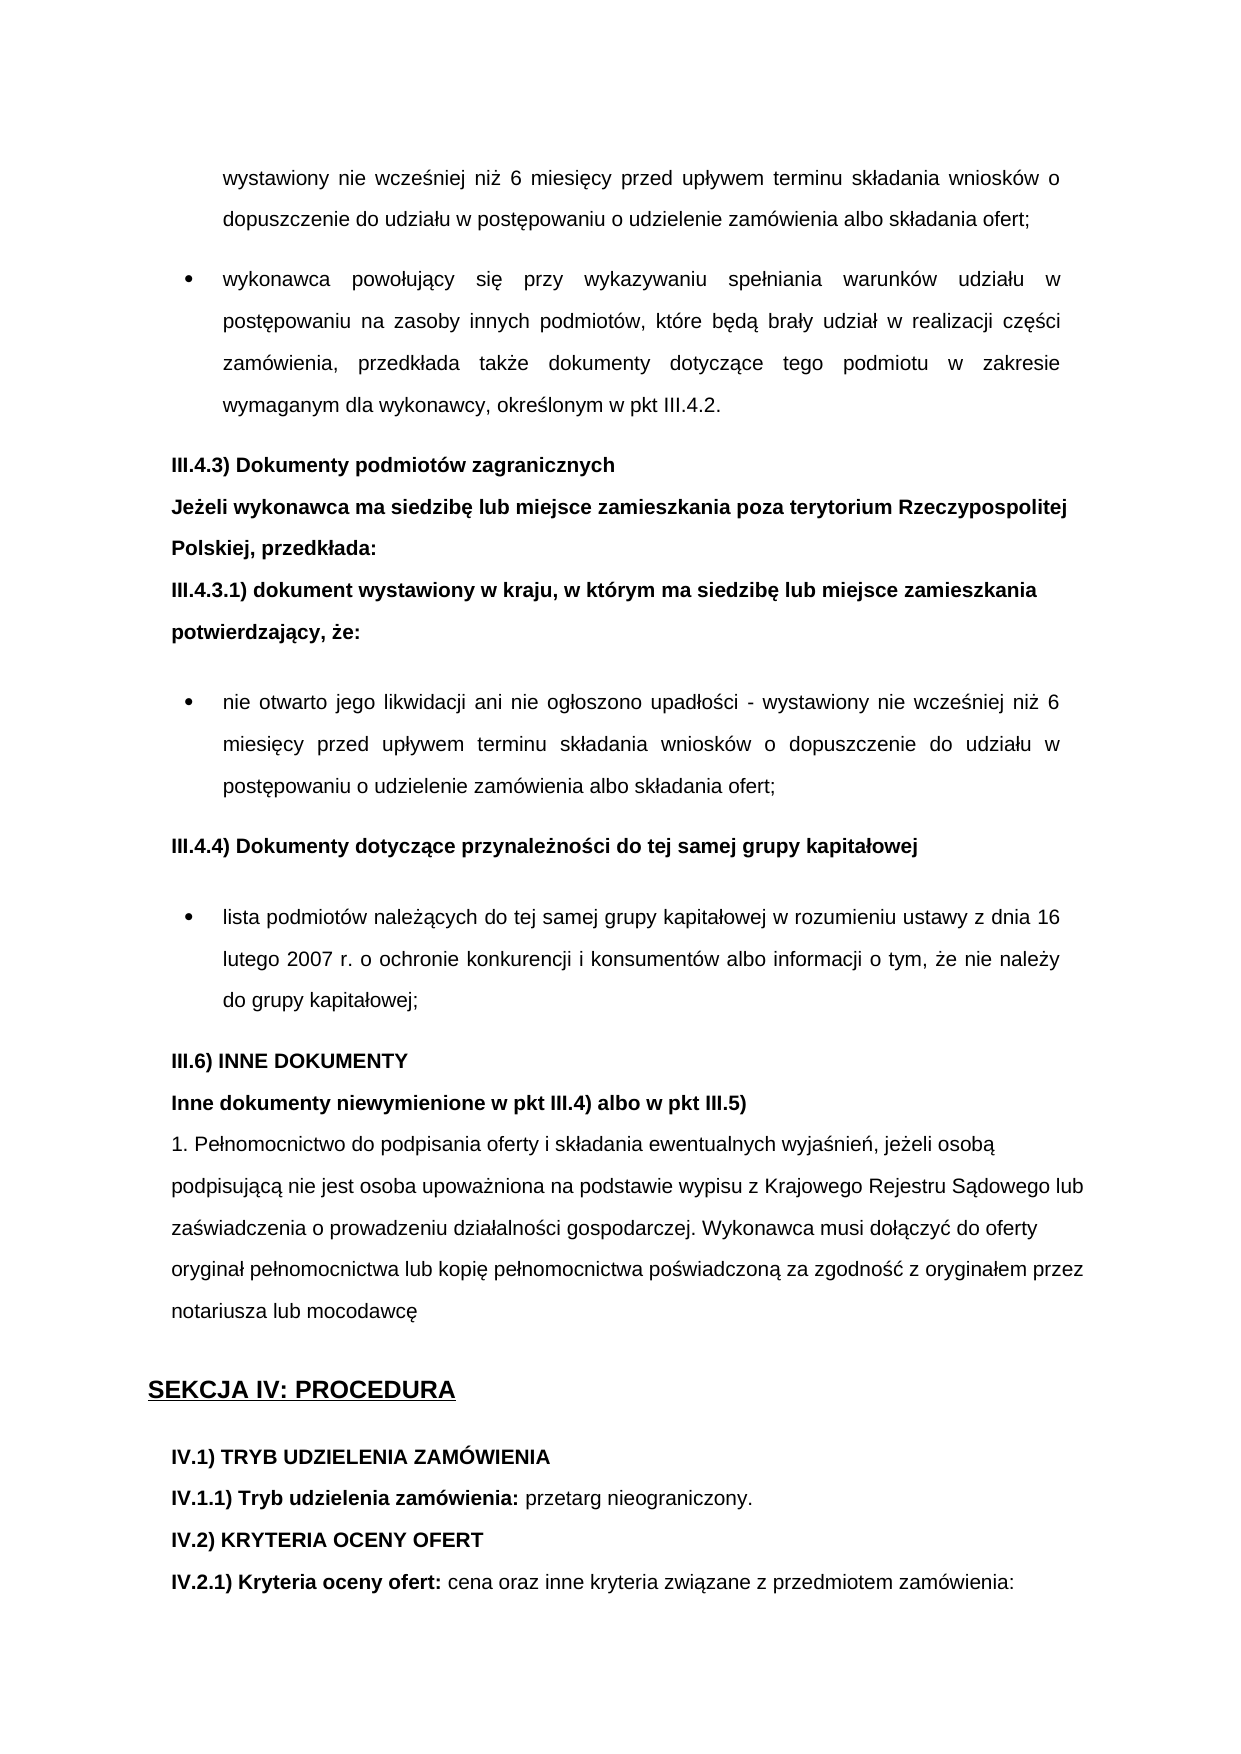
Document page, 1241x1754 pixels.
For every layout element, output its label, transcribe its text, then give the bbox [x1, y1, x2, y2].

text IV.2.1) Kryteria oceny ofert: cena oraz inne kryteria związane z przedmiotem zamówienia: [171, 1552, 1093, 1593]
text III.4.4) Dokumenty dotyczące przynależności do tej samej grupy kapitałowej [171, 816, 1093, 858]
text Jeżeli wykonawca ma siedzibę lub miejsce zamieszkania poza terytorium Rzeczypospolitej Polskiej, przedkłada: [171, 477, 1093, 560]
text IV.1) TRYB UDZIELENIA ZAMÓWIENIA [171, 1427, 1093, 1468]
text III.6) INNE DOKUMENTY [171, 1031, 1093, 1073]
text SEKCJA IV: PROCEDURA [148, 1362, 1093, 1403]
list nie otwarto jego likwidacji ani nie ogłoszono upadłości - wystawiony nie wcześniej niż 6 miesięcy przed upływem terminu składania wniosków o dopuszczenie do udziału w postępowaniu o udzielenie zamówienia albo składania ofert; [185, 673, 1061, 798]
text IV.2) KRYTERIA OCENY OFERT [171, 1510, 1093, 1552]
text III.4.3) Dokumenty podmiotów zagranicznych [171, 435, 1093, 477]
text Inne dokumenty niewymienione w pkt III.4) albo w pkt III.5) [171, 1073, 1093, 1114]
text 1. Pełnomocnictwo do podpisania oferty i składania ewentualnych wyjaśnień, jeżeli osobą podpisującą nie jest osoba upoważniona na podstawie wypisu z Krajowego Rejestru Sądowego lub zaświadczenia o prowadzeniu działalności gospodarczej. Wykonawca musi dołączyć do oferty oryginał pełnomocnictwa lub kopię pełnomocnictwa poświadczoną za zgodność z oryginałem przez notariusza lub mocodawcę [171, 1114, 1093, 1323]
list lista podmiotów należących do tej samej grupy kapitałowej w rozumieniu ustawy z dnia 16 lutego 2007 r. o ochronie konkurencji i konsumentów albo informacji o tym, że nie należy do grupy kapitałowej; [185, 887, 1061, 1012]
text III.4.3.1) dokument wystawiony w kraju, w którym ma siedzibę lub miejsce zamieszkania potwierdzający, że: [171, 560, 1093, 643]
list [185, 148, 1061, 231]
list wykonawca powołujący się przy wykazywaniu spełniania warunków udziału w postępowaniu na zasoby innych podmiotów, które będą brały udział w realizacji części zamówienia, przedkłada także dokumenty dotyczące tego podmiotu w zakresie wymaganym dla wykonawcy, określonym w pkt III.4.2. [185, 250, 1061, 416]
text IV.1.1) Tryb udzielenia zamówienia: przetarg nieograniczony. [171, 1468, 1093, 1510]
